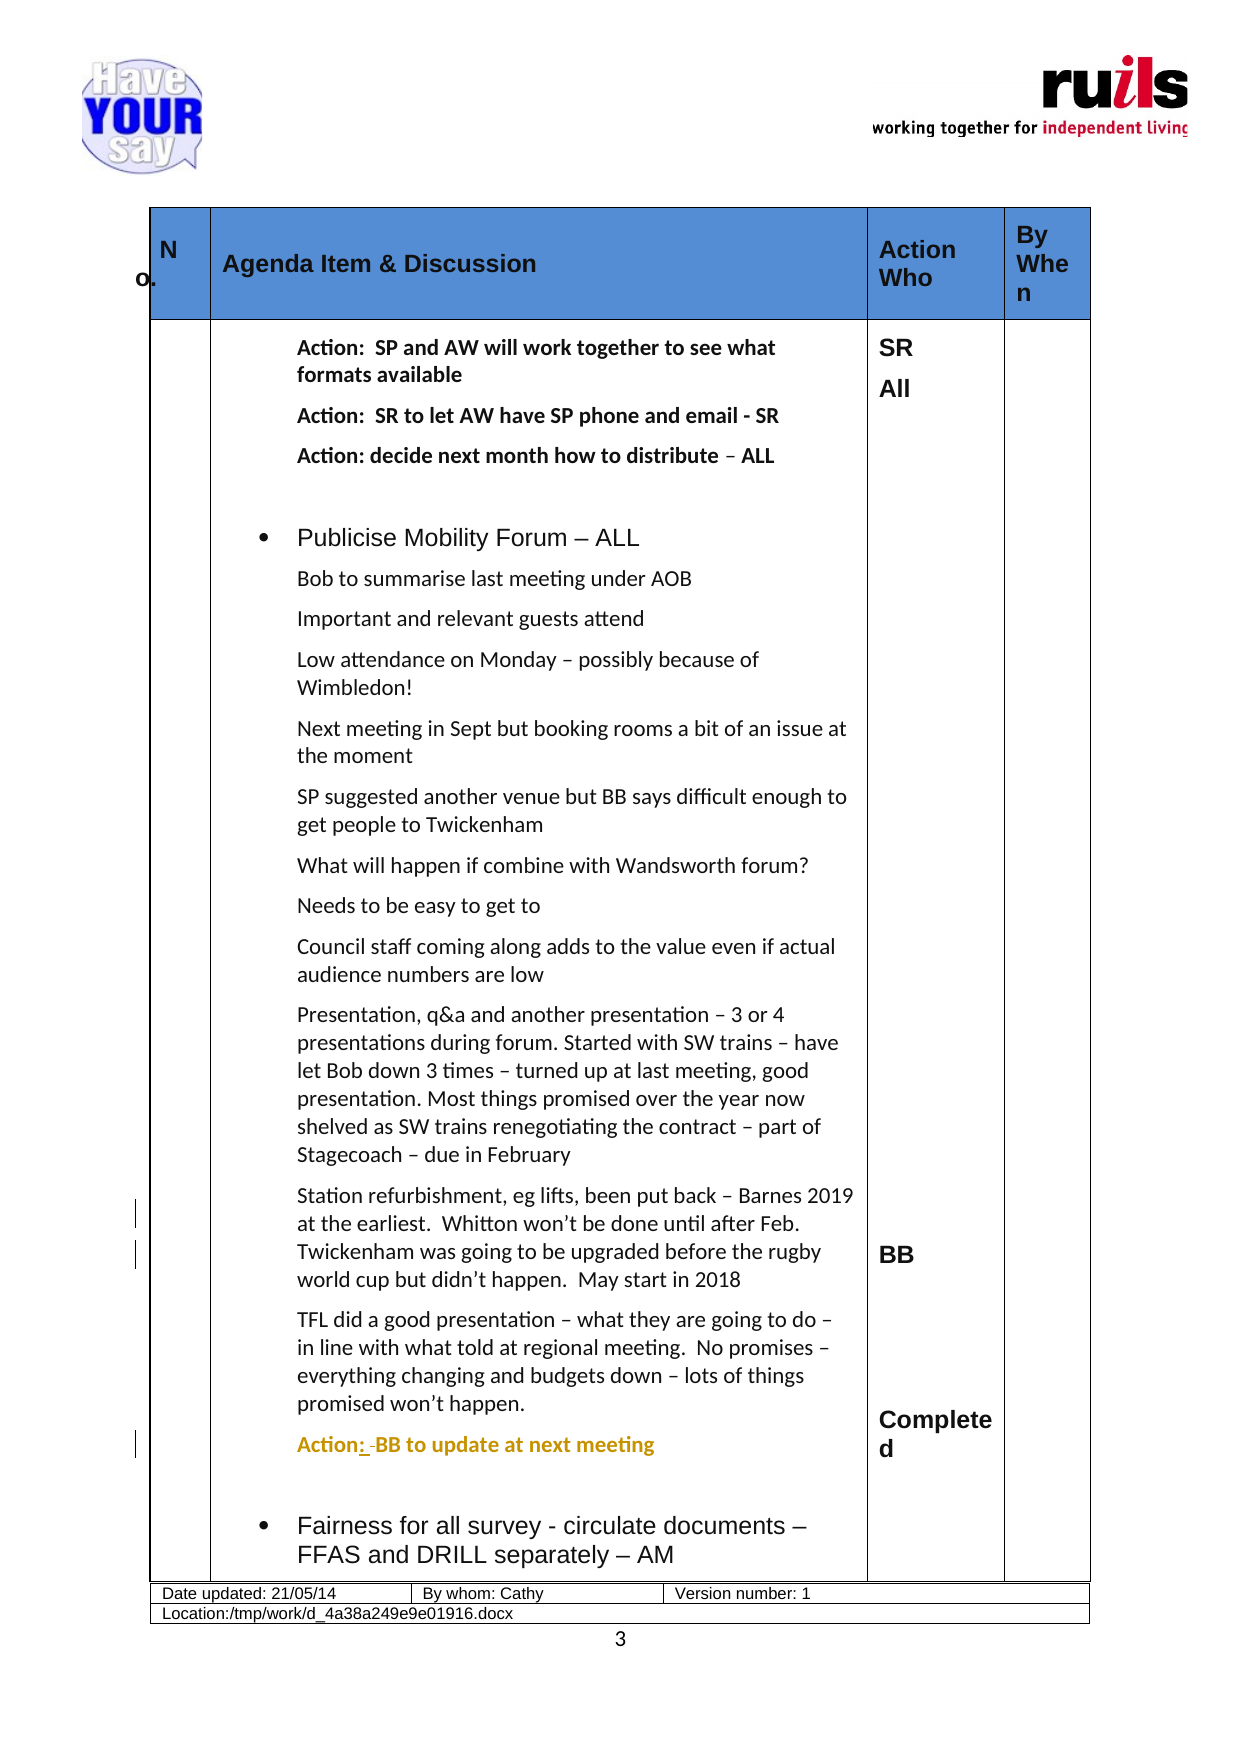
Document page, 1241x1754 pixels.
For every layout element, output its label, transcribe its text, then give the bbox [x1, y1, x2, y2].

table_header No. [151, 208, 210, 319]
table_cell Completed SP Completed Completed AW/SP SR All BB Completed GB All GB AM GB / ALL AM GB GB Comp PM SR [868, 320, 1004, 1581]
table_header Agenda Item & Discussion [211, 208, 867, 319]
picture [871, 55, 1187, 137]
picture [82, 55, 203, 176]
table_header By When [1005, 208, 1090, 319]
table_cell [151, 320, 210, 1581]
table_header Action Who [868, 208, 1004, 319]
table_cell [1005, 320, 1090, 1581]
